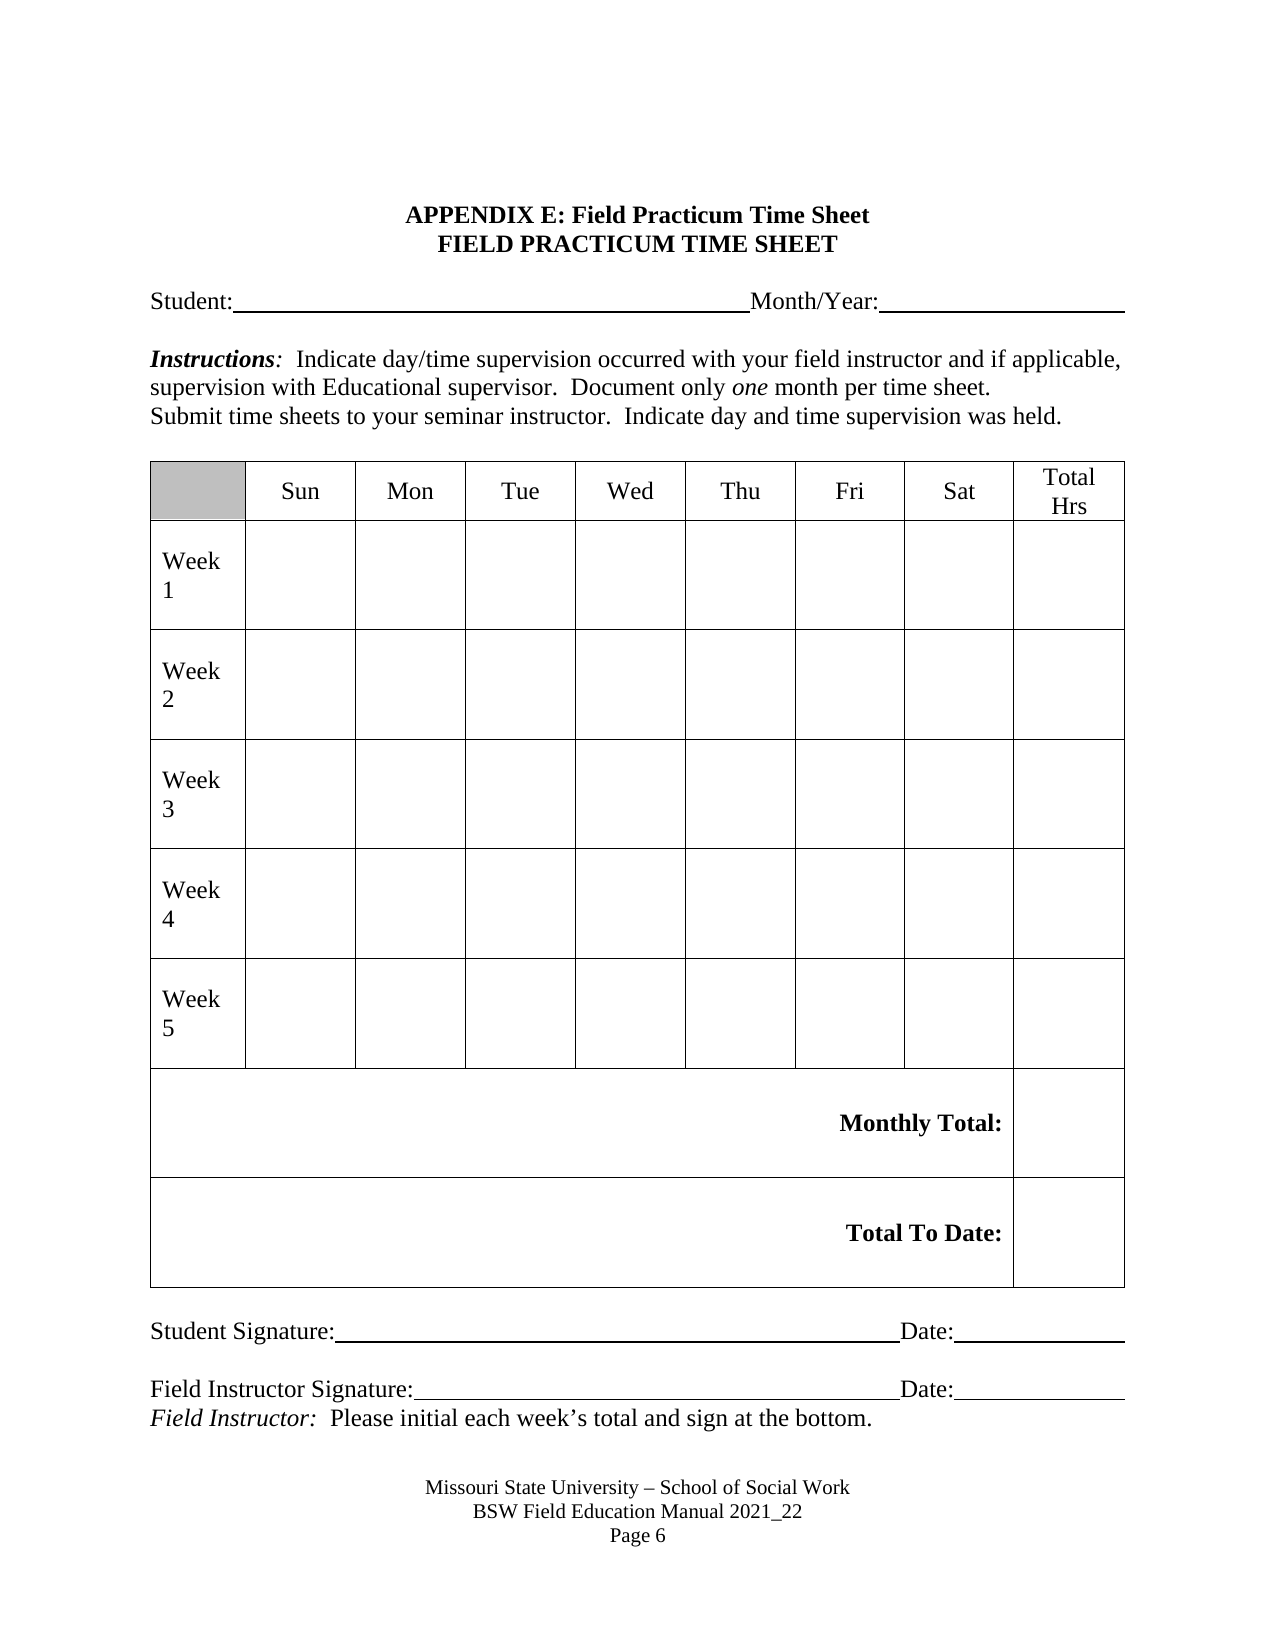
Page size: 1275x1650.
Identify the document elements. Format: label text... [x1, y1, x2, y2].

table_header Tue [466, 462, 575, 519]
table_cell [796, 849, 904, 958]
table_cell Week 5 [151, 959, 245, 1067]
text Field Instructor: Please initial each week’s total and sign at the bottom. [150, 1403, 1125, 1431]
table_cell [905, 521, 1013, 629]
table_cell [686, 959, 795, 1067]
table_cell [905, 959, 1013, 1067]
table_cell Week 2 [151, 630, 245, 739]
table_cell [1014, 1069, 1124, 1177]
table_cell [466, 521, 575, 629]
table_cell [796, 959, 904, 1067]
table_cell [356, 521, 465, 629]
table_cell [905, 630, 1013, 739]
table_cell [246, 849, 355, 958]
table_cell [246, 521, 355, 629]
table_cell [905, 849, 1013, 958]
text Submit time sheets to your seminar instructor. Indicate day and time supervision was held. [150, 401, 1125, 430]
table_cell [796, 630, 904, 739]
table_cell [576, 740, 685, 848]
table_cell Total To Date: [151, 1178, 1013, 1287]
table_cell [1014, 630, 1124, 739]
table_header Thu [686, 462, 795, 519]
table_cell [1014, 521, 1124, 629]
table_cell [686, 630, 795, 739]
table_cell [356, 630, 465, 739]
table_cell Monthly Total: [151, 1069, 1013, 1177]
table_cell Week 3 [151, 740, 245, 848]
text Student: Month/Year: [150, 286, 1125, 315]
table_header Wed [576, 462, 685, 519]
table_cell [1014, 959, 1124, 1067]
text FIELD PRACTICUM TIME SHEET [150, 229, 1125, 257]
table_cell [905, 740, 1013, 848]
table_cell [686, 521, 795, 629]
table_cell [466, 740, 575, 848]
table_cell [466, 849, 575, 958]
table_header Total Hrs [1014, 462, 1124, 519]
table_header Sat [905, 462, 1013, 519]
table_cell [686, 740, 795, 848]
table_cell [246, 630, 355, 739]
table_cell [1014, 1178, 1124, 1287]
table_cell [576, 630, 685, 739]
text Instructions: Indicate day/time supervision occurred with your field instructor and if applicable, supervision with Educational supervisor. Document only one month per time sheet. [150, 344, 1125, 401]
text Field Instructor Signature: Date: [150, 1374, 1125, 1403]
table_cell [1014, 740, 1124, 848]
table_cell [466, 630, 575, 739]
table_cell Week 4 [151, 849, 245, 958]
table_cell [356, 849, 465, 958]
table_cell [356, 959, 465, 1067]
text Student Signature: Date: [150, 1316, 1125, 1345]
table_header Mon [356, 462, 465, 519]
table_cell [1014, 849, 1124, 958]
text APPENDIX E: Field Practicum Time Sheet [150, 200, 1125, 229]
table_cell Week 1 [151, 521, 245, 629]
table_cell [686, 849, 795, 958]
table_header [151, 462, 245, 519]
table_header Fri [796, 462, 904, 519]
table_cell [796, 740, 904, 848]
table_cell [356, 740, 465, 848]
table_cell [246, 740, 355, 848]
table_cell [796, 521, 904, 629]
table_header Sun [246, 462, 355, 519]
table_cell [576, 521, 685, 629]
table_cell [246, 959, 355, 1067]
table_cell [576, 959, 685, 1067]
table_cell [466, 959, 575, 1067]
table_cell [576, 849, 685, 958]
